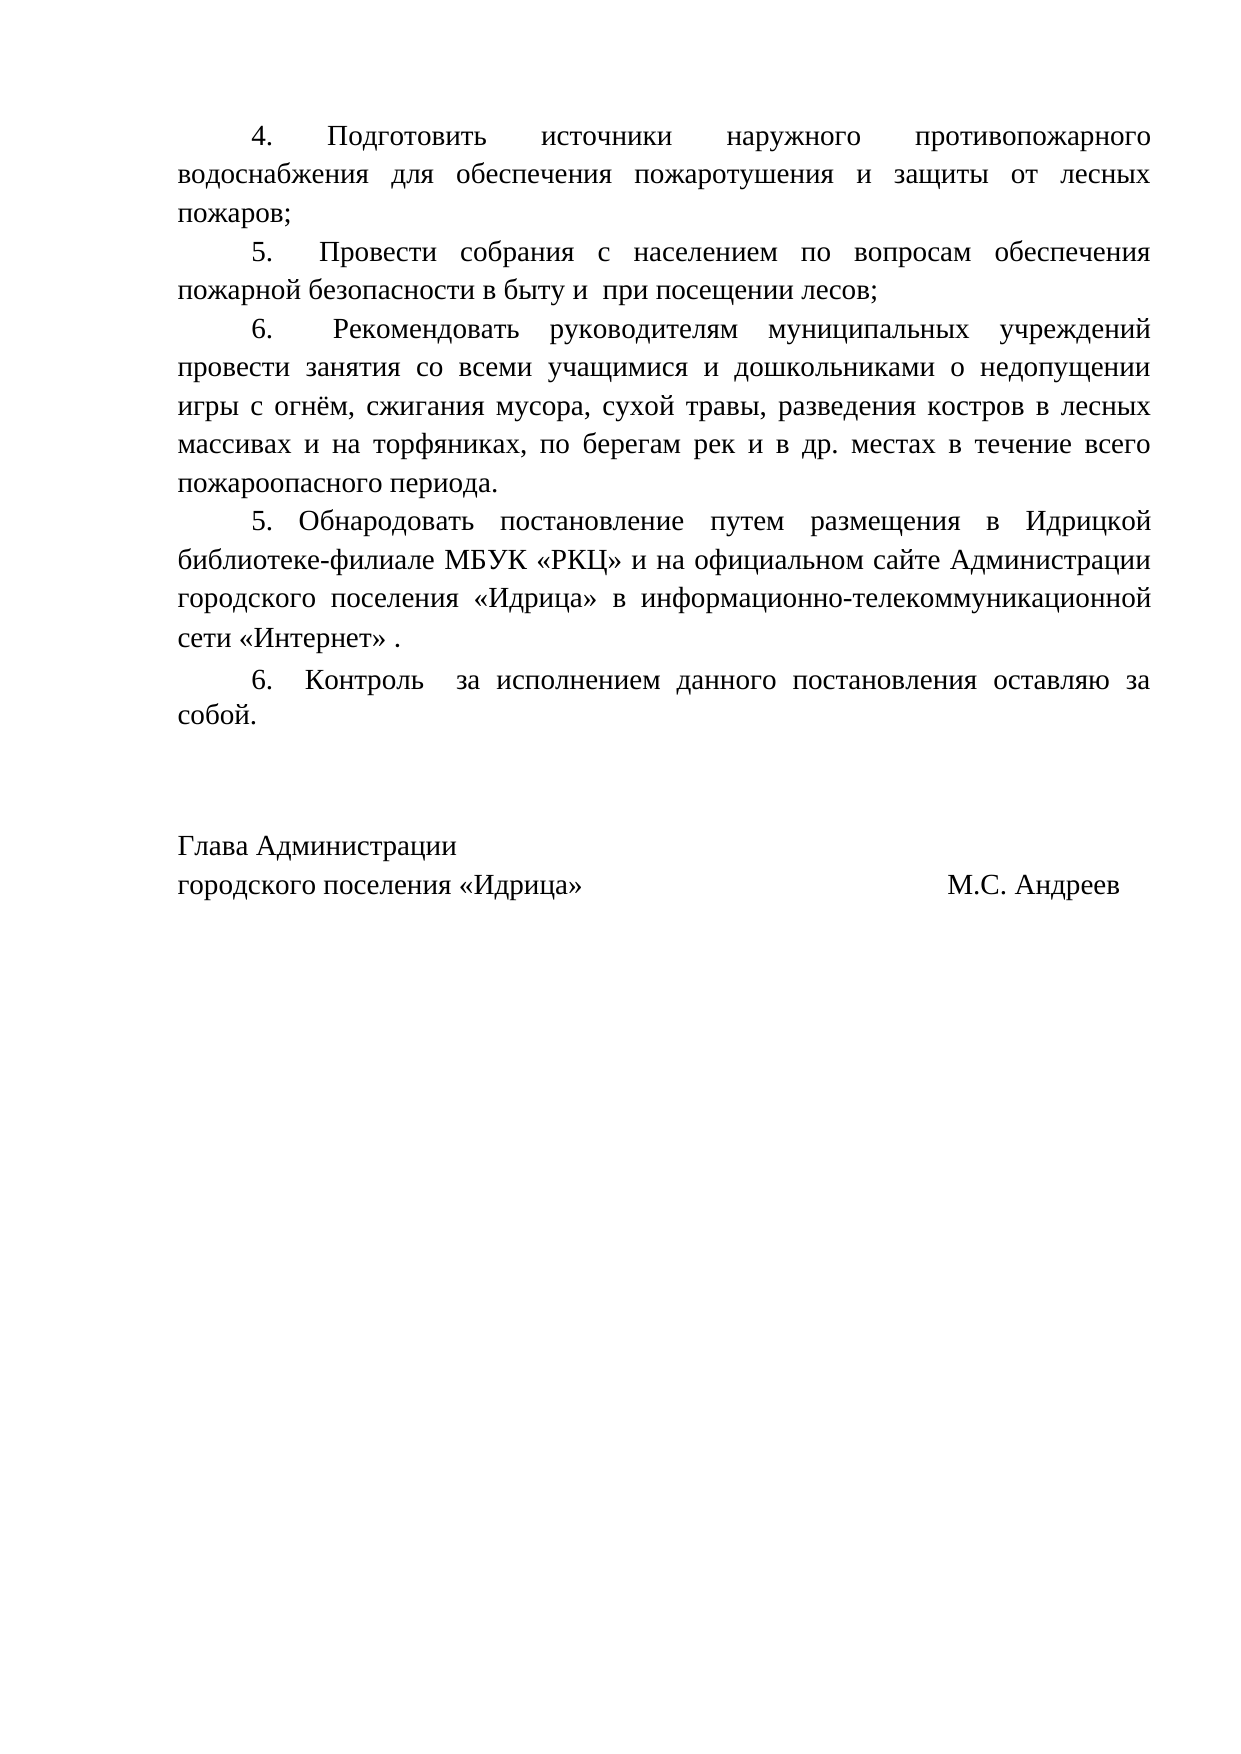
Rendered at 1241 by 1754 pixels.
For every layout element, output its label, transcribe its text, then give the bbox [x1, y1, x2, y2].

text Глава Администрации [177, 828, 1152, 862]
text 5. Провести собрания с населением по вопросам обеспечения пожарной безопасности в быту и при посещении лесов; [177, 234, 1152, 306]
text 6. Рекомендовать руководителям муниципальных учреждений провести занятия со всеми учащимися и дошкольниками о недопущении игры с огнём, сжигания мусора, сухой травы, разведения костров в лесных массивах и на торфяниках, по берегам рек и в др. местах в течение всего пожароопасного периода. [177, 311, 1152, 498]
text 5. Обнародовать постановление путем размещения в Идрицкой библиотеке-филиале МБУК «РКЦ» и на официальном сайте Администрации городского поселения «Идрица» в информационно-телекоммуникационной сети «Интернет» . [177, 503, 1152, 655]
text городского поселения «Идрица» М.С. Андреев [177, 867, 1152, 900]
text 4. Подготовить источники наружного противопожарного водоснабжения для обеспечения пожаротушения и защиты от лесных пожаров; [177, 118, 1152, 229]
text 6. Контроль за исполнением данного постановления оставляю за собой. [177, 660, 1152, 730]
